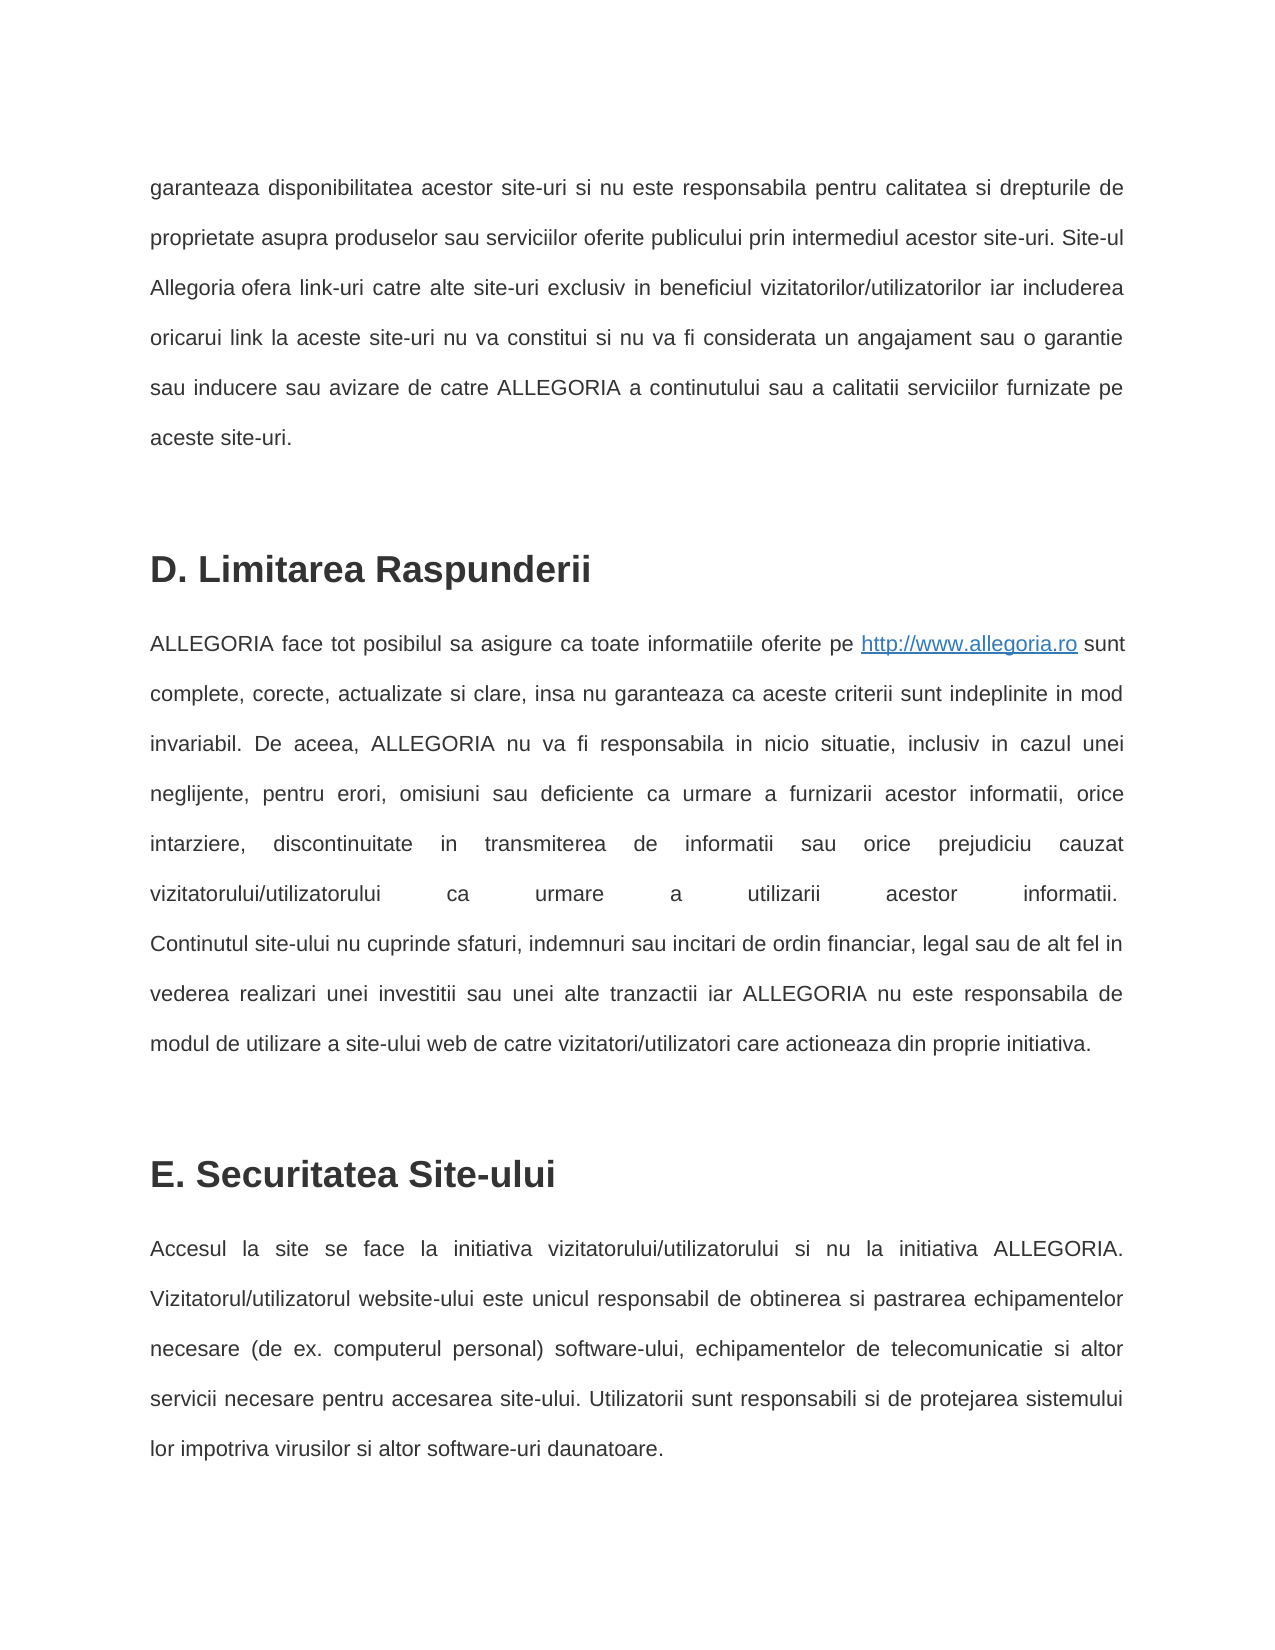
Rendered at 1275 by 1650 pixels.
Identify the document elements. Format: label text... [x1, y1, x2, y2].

text E. Securitatea Site-ului [150, 1152, 1125, 1196]
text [150, 150, 1125, 450]
text ALLEGORIA face tot posibilul sa asigure ca toate informatiile oferite pe http://www.allegoria.ro sunt complete, corecte, actualizate si clare, insa nu garanteaza ca aceste criterii sunt indeplinite in mod invariabil. De aceea, ALLEGORIA nu va fi responsabila in nicio situatie, inclusiv in cazul unei neglijente, pentru erori, omisiuni sau deficiente ca urmare a furnizarii acestor informatii, orice intarziere, discontinuitate in transmiterea de informatii sau orice prejudiciu cauzat vizitatorului/utilizatorului ca urmare a utilizarii acestor informatii. Continutul site-ului nu cuprinde sfaturi, indemnuri sau incitari de ordin financiar, legal sau de alt fel in vederea realizari unei investitii sau unei alte tranzactii iar ALLEGORIA nu este responsabila de modul de utilizare a site-ului web de catre vizitatori/utilizatori care actioneaza din proprie initiativa. [150, 606, 1125, 1056]
text Accesul la site se face la initiativa vizitatorului/utilizatorului si nu la initiativa ALLEGORIA. Vizitatorul/utilizatorul website-ului este unicul responsabil de obtinerea si pastrarea echipamentelor necesare (de ex. computerul personal) software-ului, echipamentelor de telecomunicatie si altor servicii necesare pentru accesarea site-ului. Utilizatorii sunt responsabili si de protejarea sistemului lor impotriva virusilor si altor software-uri daunatoare. [150, 1211, 1125, 1461]
text D. Limitarea Raspunderii [150, 547, 1125, 590]
